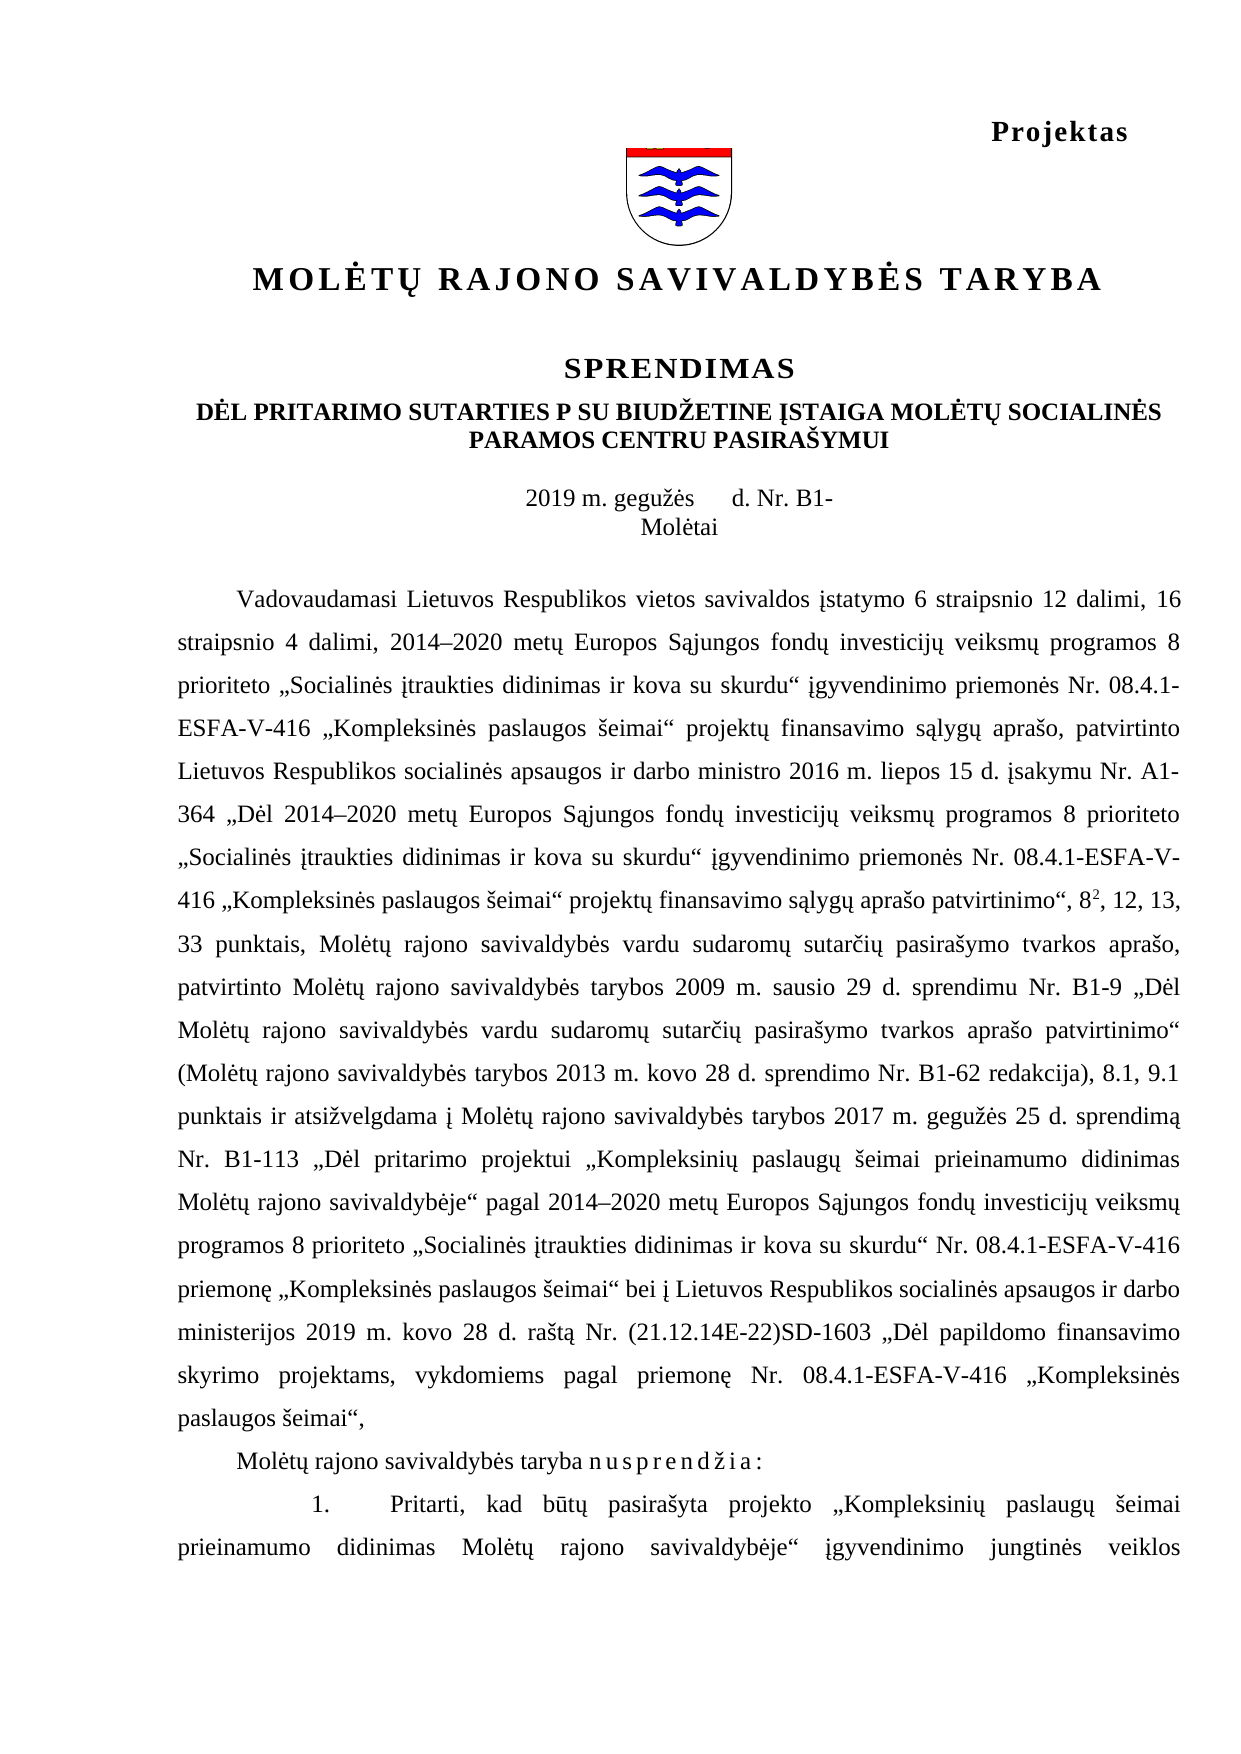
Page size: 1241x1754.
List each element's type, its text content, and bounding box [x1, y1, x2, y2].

text Molėtai [177, 512, 1181, 541]
text DĖL PRITARIMO SUTARTIES P SU biudžetine įstaiga molėtų socialinės paramos centru pasirašymui [177, 397, 1181, 483]
text SPRENDIMAS [177, 351, 1181, 384]
text Molėtų rajono savivaldybės taryba nusprendžia: [177, 1446, 1181, 1475]
text Vadovaudamasi Lietuvos Respublikos vietos savivaldos įstatymo 6 straipsnio 12 dalimi, 16 straipsnio 4 dalimi, 2014–2020 metų Europos Sąjungos fondų investicijų veiksmų programos 8 prioriteto „Socialinės įtraukties didinimas ir kova su skurdu“ įgyvendinimo priemonės Nr. 08.4.1-ESFA-V-416 „Kompleksinės paslaugos šeimai“ projektų finansavimo sąlygų aprašo, patvirtinto Lietuvos Respublikos socialinės apsaugos ir darbo ministro 2016 m. liepos 15 d. įsakymu Nr. A1-364 „Dėl 2014–2020 metų Europos Sąjungos fondų investicijų veiksmų programos 8 prioriteto „Socialinės įtraukties didinimas ir kova su skurdu“ įgyvendinimo priemonės Nr. 08.4.1-ESFA-V-416 „Kompleksinės paslaugos šeimai“ projektų finansavimo sąlygų aprašo patvirtinimo“, 82, 12, 13, 33 punktais, Molėtų rajono savivaldybės vardu sudaromų sutarčių pasirašymo tvarkos aprašo, patvirtinto Molėtų rajono savivaldybės tarybos 2009 m. sausio 29 d. sprendimu Nr. B1-9 „Dėl Molėtų rajono savivaldybės vardu sudaromų sutarčių pasirašymo tvarkos aprašo patvirtinimo“ (Molėtų rajono savivaldybės tarybos 2013 m. kovo 28 d. sprendimo Nr. B1-62 redakcija), 8.1, 9.1 punktais ir atsižvelgdama į Molėtų rajono savivaldybės tarybos 2017 m. gegužės 25 d. sprendimą Nr. B1-113 „Dėl pritarimo projektui „Kompleksinių paslaugų šeimai prieinamumo didinimas Molėtų rajono savivaldybėje“ pagal 2014–2020 metų Europos Sąjungos fondų investicijų veiksmų programos 8 prioriteto „Socialinės įtraukties didinimas ir kova su skurdu“ Nr. 08.4.1-ESFA-V-416 priemonę „Kompleksinės paslaugos šeimai“ bei į Lietuvos Respublikos socialinės apsaugos ir darbo ministerijos 2019 m. kovo 28 d. raštą Nr. (21.12.14E-22)SD-1603 „Dėl papildomo finansavimo skyrimo projektams, vykdomiems pagal priemonę Nr. 08.4.1-ESFA-V-416 „Kompleksinės paslaugos šeimai“, [177, 584, 1181, 1432]
text 2019 m. gegužės d. Nr. B1- [177, 483, 1181, 512]
text Molėtų rajono savivaldybės taryba [177, 259, 1181, 297]
text Projektas [552, 114, 1127, 148]
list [177, 1489, 1181, 1561]
